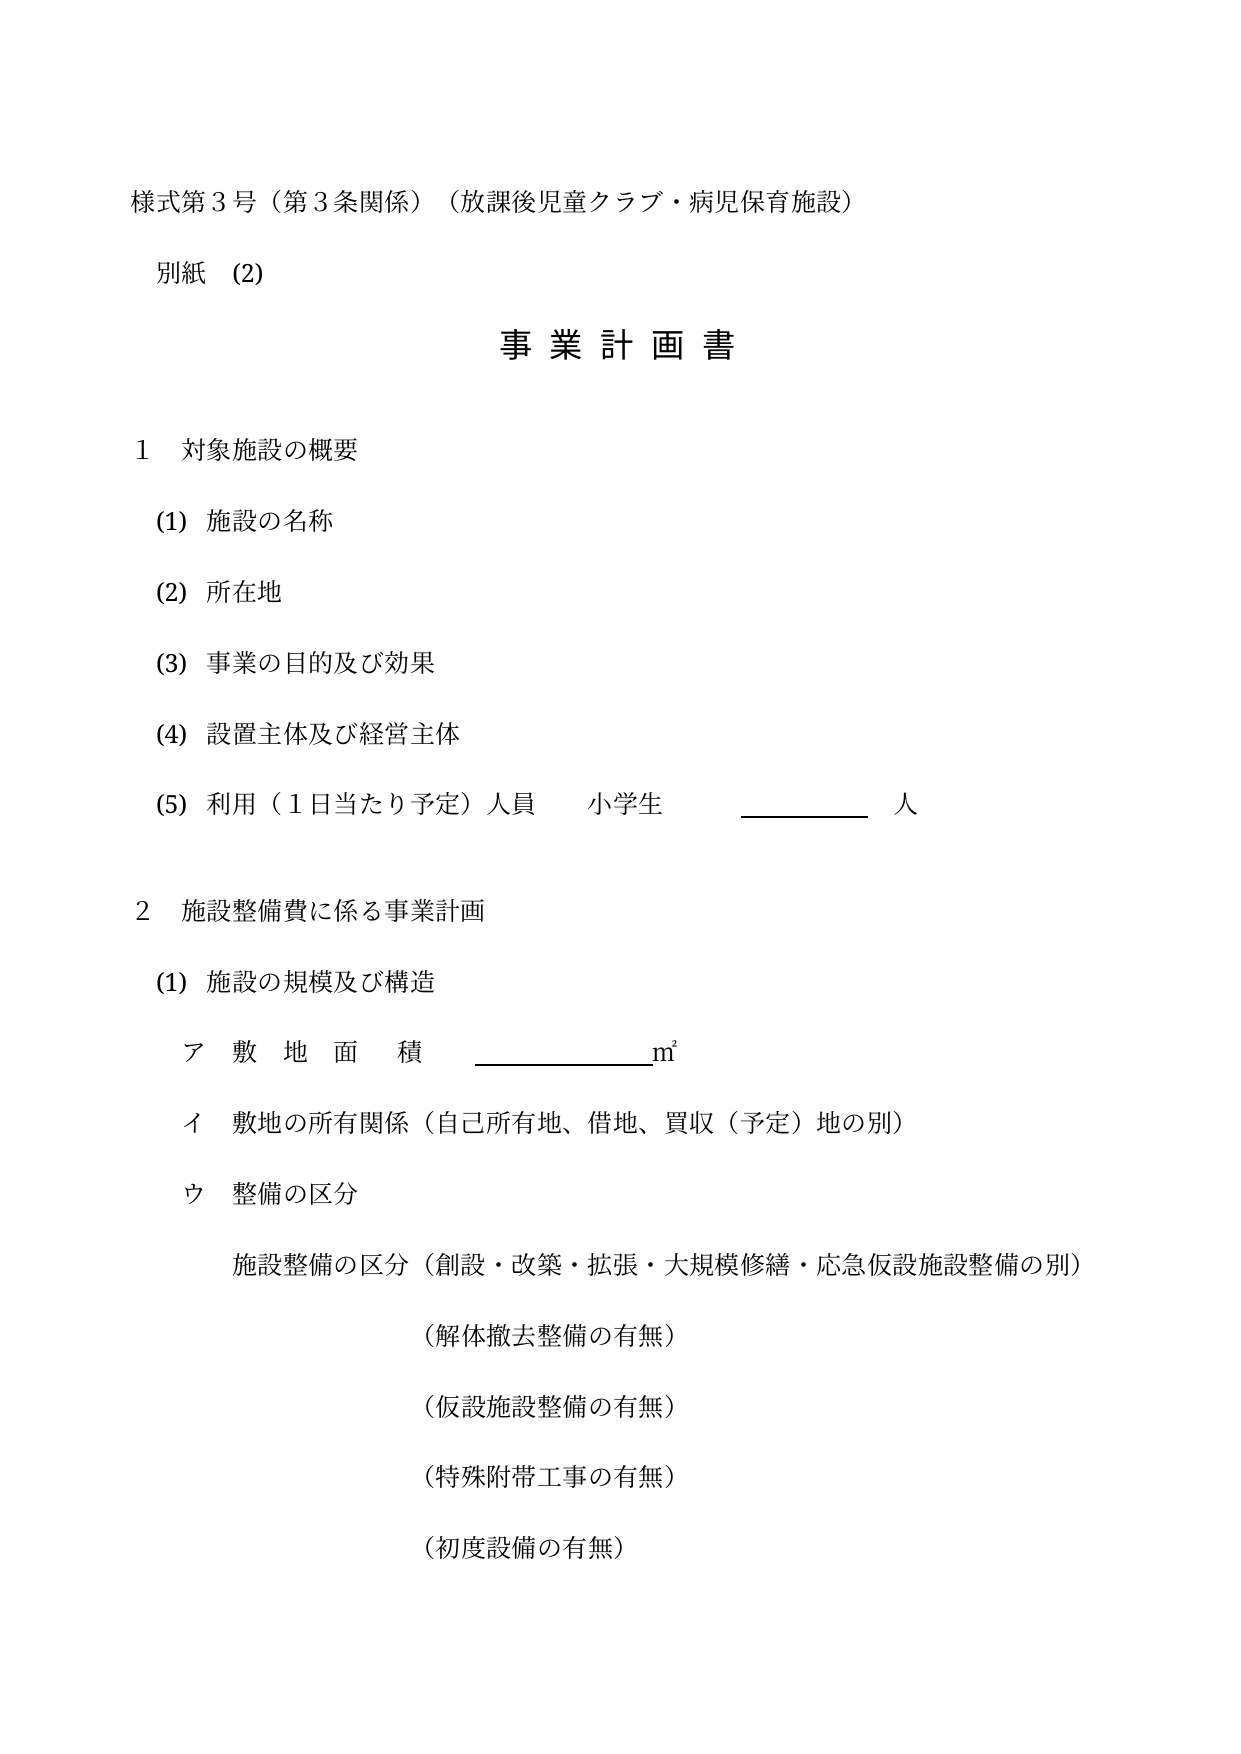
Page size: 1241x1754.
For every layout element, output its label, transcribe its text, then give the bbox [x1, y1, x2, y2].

text イ 敷地の所有関係（自己所有地、借地、買収（予定）地の別） [130, 1087, 1122, 1157]
text （初度設備の有無） [384, 1512, 1122, 1582]
text ウ 整備の区分 [130, 1157, 1122, 1228]
text １ 対象施設の概要 [130, 414, 1122, 484]
text 様式第３号（第３条関係）（放課後児童クラブ・病児保育施設） [130, 166, 1122, 237]
text (1) 施設の名称 [130, 484, 1122, 555]
text (4) 設置主体及び経営主体 [130, 697, 1122, 768]
text 別紙 (2) [130, 237, 1122, 307]
text 事業計画書 [130, 307, 1122, 378]
text 施設整備の区分（創設・改築・拡張・大規模修繕・応急仮設施設整備の別） [130, 1228, 1122, 1299]
text (3) 事業の目的及び効果 [130, 626, 1122, 697]
text ２ 施設整備費に係る事業計画 [130, 874, 1122, 945]
text （仮設施設整備の有無） [384, 1370, 1122, 1441]
text (5) 利用（１日当たり予定）人員 小学生 人 [130, 768, 1122, 839]
text （特殊附帯工事の有無） [384, 1441, 1122, 1512]
text (2) 所在地 [130, 555, 1122, 626]
text ア 敷地面積 ㎡ [130, 1016, 1122, 1087]
text (1) 施設の規模及び構造 [130, 945, 1122, 1016]
text （解体撤去整備の有無） [384, 1299, 1122, 1370]
